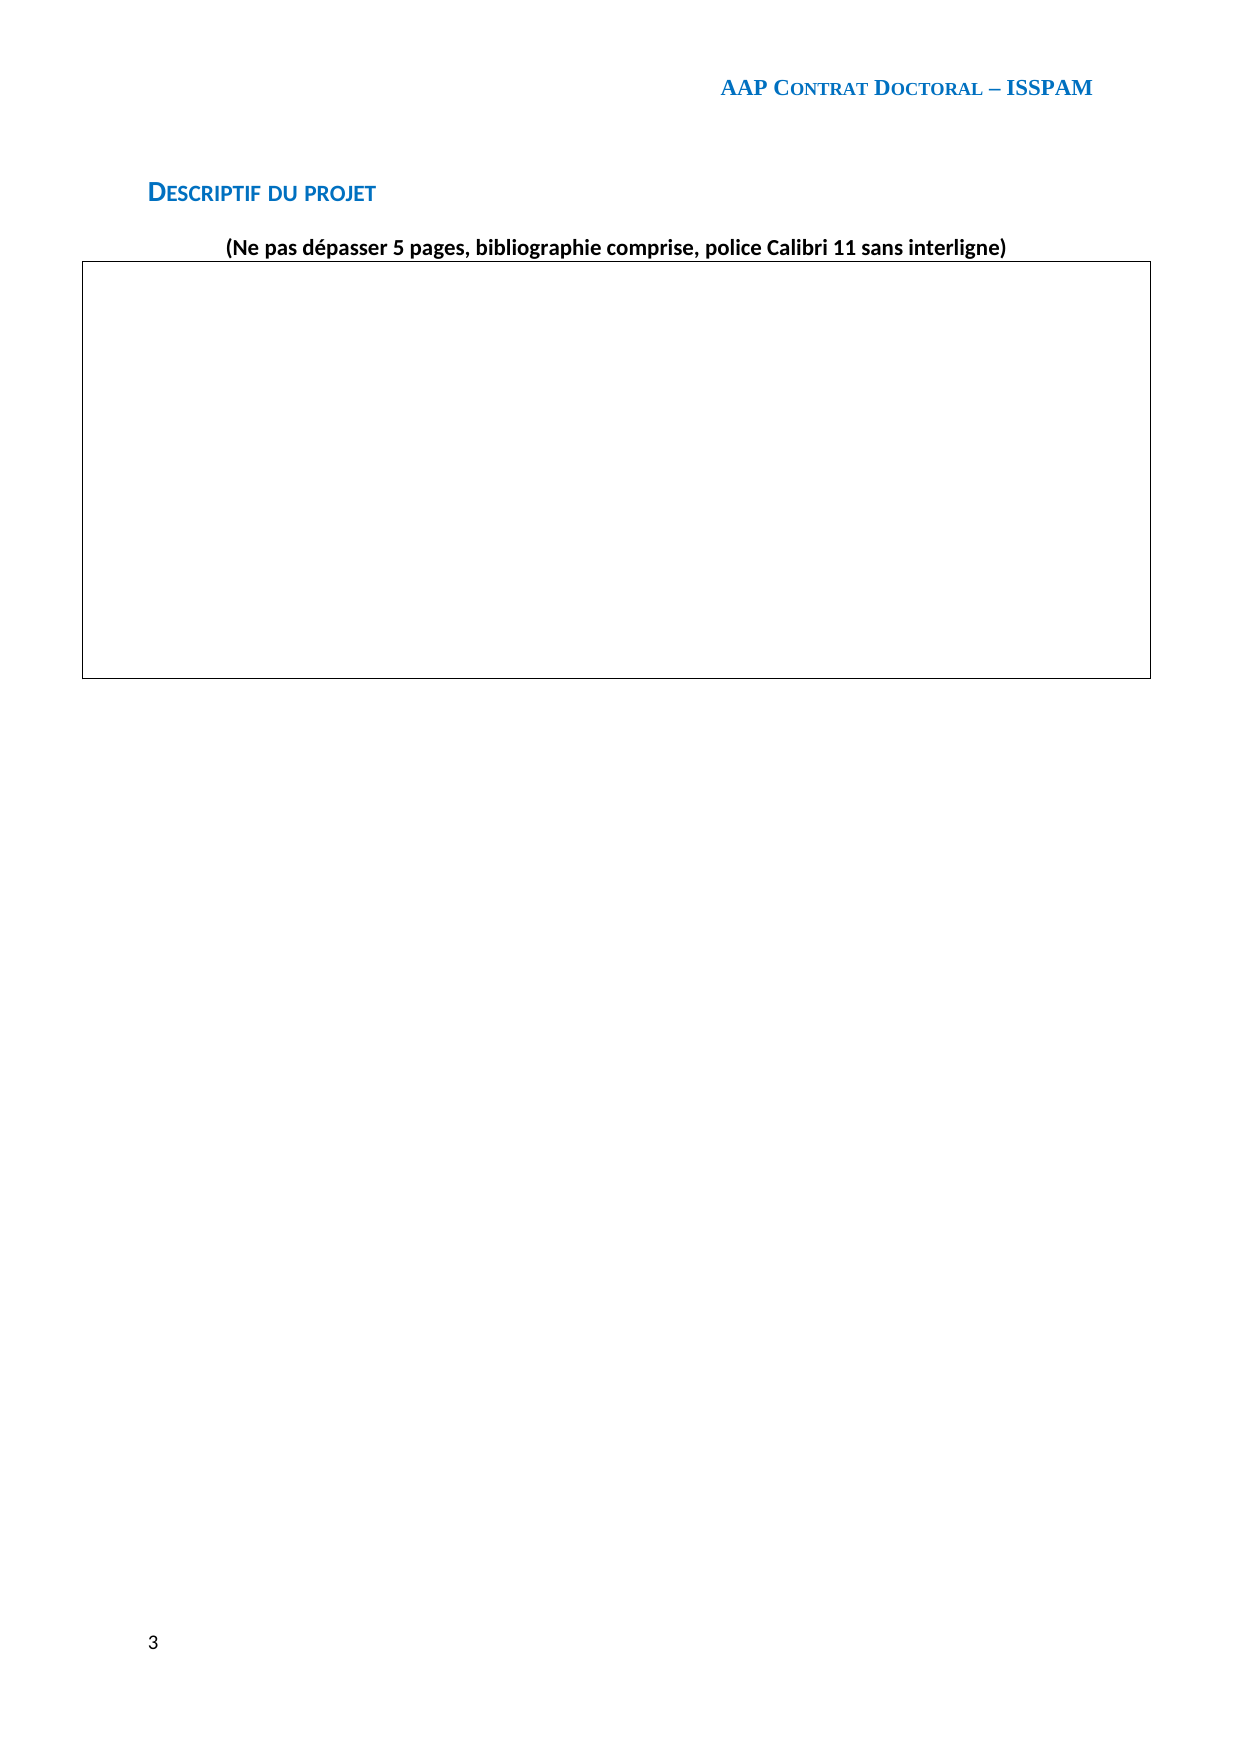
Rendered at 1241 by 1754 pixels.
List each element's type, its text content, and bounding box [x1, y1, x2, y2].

subtitle Descriptif du projet [148, 173, 1093, 208]
text (Ne pas dépasser 5 pages, bibliographie comprise, police Calibri 11 sans interligne) [91, 233, 1142, 261]
